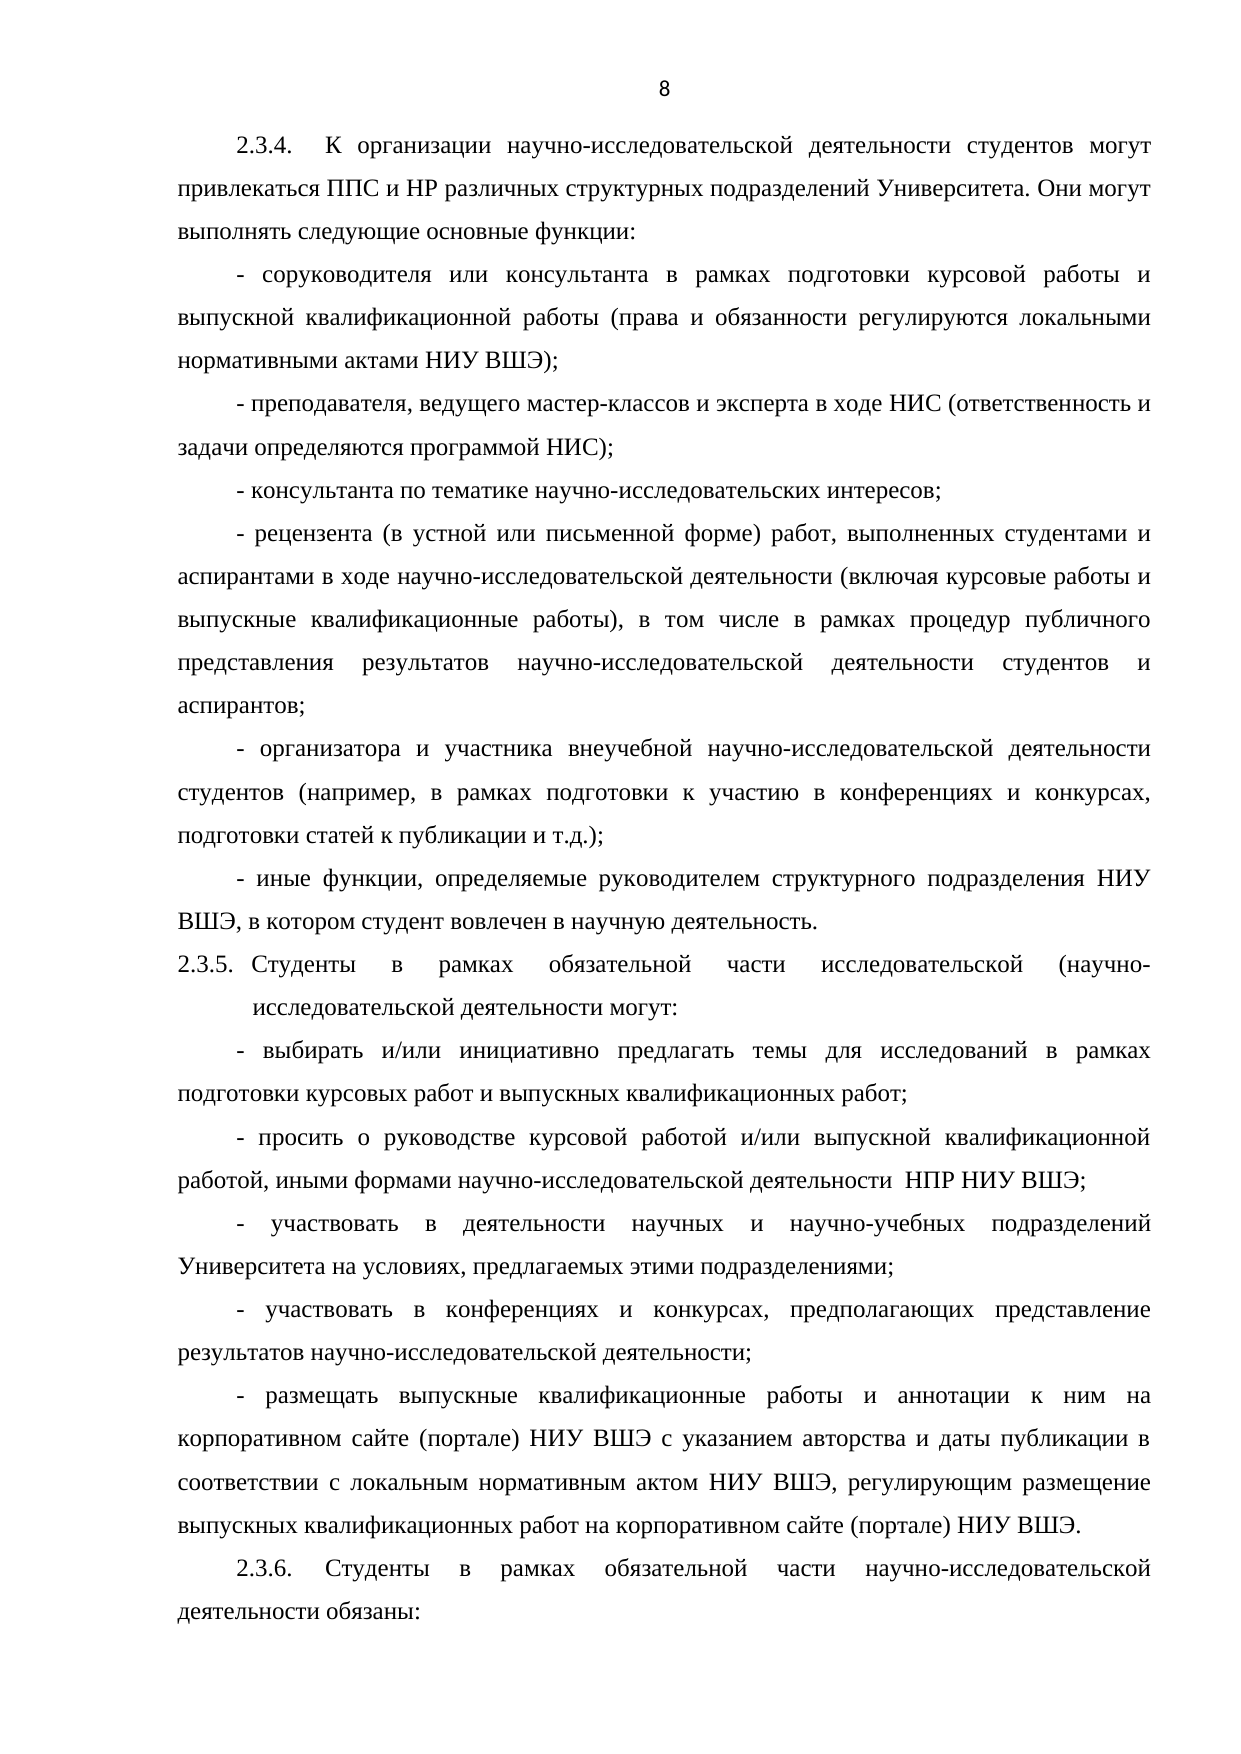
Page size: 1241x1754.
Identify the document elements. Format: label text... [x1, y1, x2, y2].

list К организации научно-исследовательской деятельности студентов могут привлекаться ППС и НР различных структурных подразделений Университета. Они могут выполнять следующие основные функции: [177, 130, 1152, 245]
text - рецензента (в устной или письменной форме) работ, выполненных студентами и аспирантами в ходе научно-исследовательской деятельности (включая курсовые работы и выпускные квалификационные работы), в том числе в рамках процедур публичного представления результатов научно-исследовательской деятельности студентов и аспирантов; [177, 518, 1152, 719]
text - размещать выпускные квалификационные работы и аннотации к ним на корпоративном сайте (портале) НИУ ВШЭ с указанием авторства и даты публикации в соответствии с локальным нормативным актом НИУ ВШЭ, регулирующим размещение выпускных квалификационных работ на корпоративном сайте (портале) НИУ ВШЭ. [177, 1380, 1152, 1538]
text - просить о руководстве курсовой работой и/или выпускной квалификационной работой, иными формами научно-исследовательской деятельности НПР НИУ ВШЭ; [177, 1122, 1152, 1193]
text - иные функции, определяемые руководителем структурного подразделения НИУ ВШЭ, в котором студент вовлечен в научную деятельность. [177, 863, 1152, 935]
text - соруководителя или консультанта в рамках подготовки курсовой работы и выпускной квалификационной работы (права и обязанности регулируются локальными нормативными актами НИУ ВШЭ); [177, 259, 1152, 374]
list Студенты в рамках обязательной части исследовательской (научно-исследовательской деятельности могут: [177, 949, 1152, 1021]
text - участвовать в деятельности научных и научно-учебных подразделений Университета на условиях, предлагаемых этими подразделениями; [177, 1208, 1152, 1280]
text - организатора и участника внеучебной научно-исследовательской деятельности студентов (например, в рамках подготовки к участию в конференциях и конкурсах, подготовки статей к публикации и т.д.); [177, 733, 1152, 848]
text - преподавателя, ведущего мастер-классов и эксперта в ходе НИС (ответственность и задачи определяются программой НИС); [177, 388, 1152, 460]
text - участвовать в конференциях и конкурсах, предполагающих представление результатов научно-исследовательской деятельности; [177, 1294, 1152, 1366]
text - консультанта по тематике научно-исследовательских интересов; [177, 475, 1152, 503]
text - выбирать и/или инициативно предлагать темы для исследований в рамках подготовки курсовых работ и выпускных квалификационных работ; [177, 1035, 1152, 1107]
list Студенты в рамках обязательной части научно-исследовательской деятельности обязаны: [177, 1553, 1152, 1625]
